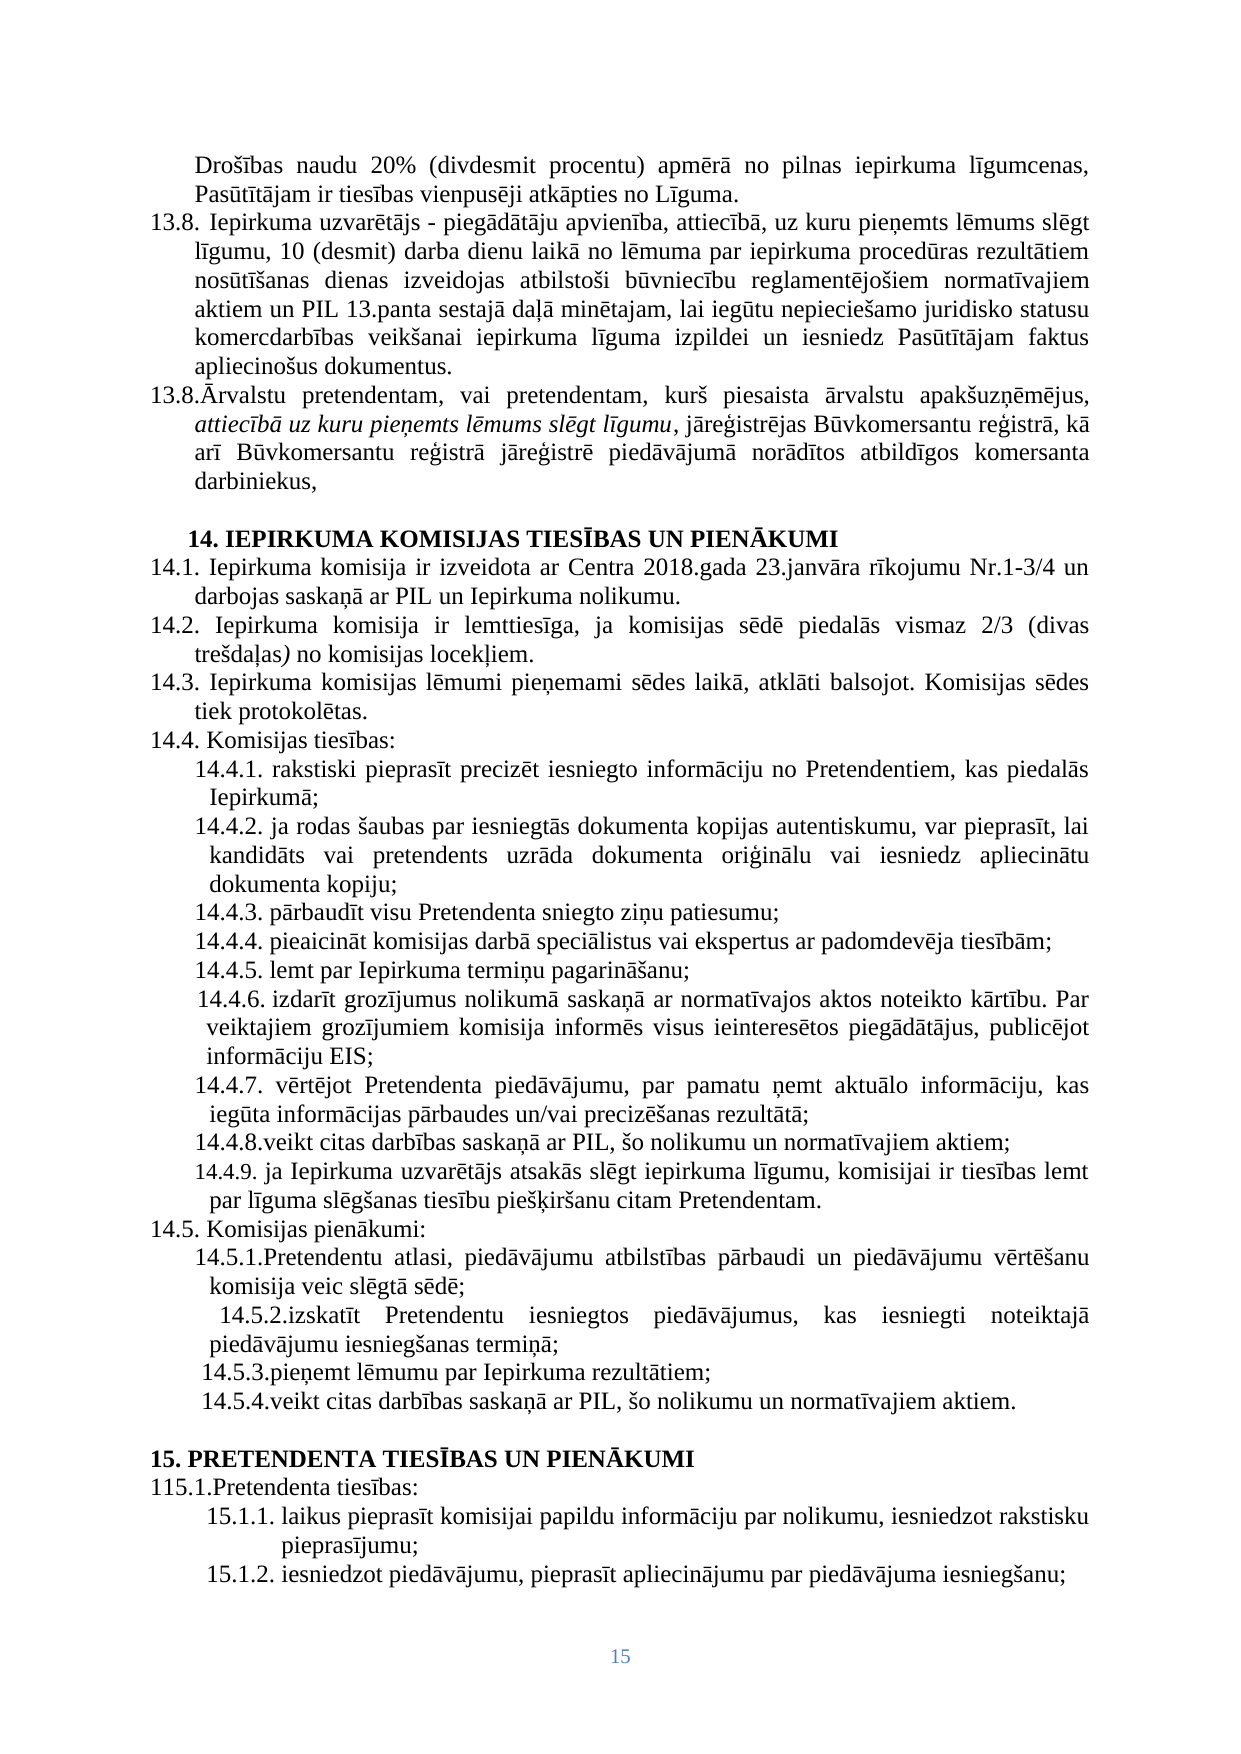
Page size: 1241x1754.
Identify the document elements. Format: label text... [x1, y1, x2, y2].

text 13.8.Ārvalstu pretendentam, vai pretendentam, kurš piesaista ārvalstu apakšuzņēmējus, attiecībā uz kuru pieņemts lēmums slēgt līgumu, jāreģistrējas Būvkomersantu reģistrā, kā arī Būvkomersantu reģistrā jāreģistrē piedāvājumā norādītos atbildīgos komersanta darbiniekus, [150, 380, 1090, 495]
text 14.2. Iepirkuma komisija ir lemttiesīga, ja komisijas sēdē piedalās vismaz 2/3 (divas trešdaļas) no komisijas locekļiem. [150, 610, 1090, 667]
text 14.4.3. pārbaudīt visu Pretendenta sniegto ziņu patiesumu; [194, 897, 1090, 926]
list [150, 150, 1090, 207]
list iesniedzot piedāvājumu, pieprasīt apliecinājumu par piedāvājuma iesniegšanu; [206, 1559, 1090, 1587]
text 14.1. Iepirkuma komisija ir izveidota ar Centra 2018.gada 23.janvāra rīkojumu Nr.1-3/4 un darbojas saskaņā ar PIL un Iepirkuma nolikumu. [150, 552, 1090, 610]
text 14.3. Iepirkuma komisijas lēmumi pieņemami sēdes laikā, atklāti balsojot. Komisijas sēdes tiek protokolētas. [150, 667, 1090, 725]
text 14.4.2. ja rodas šaubas par iesniegtās dokumenta kopijas autentiskumu, var pieprasīt, lai kandidāts vai pretendents uzrāda dokumenta oriģinālu vai iesniedz apliecinātu dokumenta kopiju; [194, 811, 1090, 897]
list IEPIRKUMA KOMISIJAS TIESĪBAS UN PIENĀKUMI [187, 524, 1090, 552]
text 14.5.2.izskatīt Pretendentu iesniegtos piedāvājumus, kas iesniegti noteiktajā piedāvājumu iesniegšanas termiņā; [194, 1300, 1090, 1357]
text 15. PRETENDENTA TIESĪBAS UN PIENĀKUMI [150, 1444, 1090, 1472]
list laikus pieprasīt komisijai papildu informāciju par nolikumu, iesniedzot rakstisku pieprasījumu; [206, 1501, 1090, 1559]
text 14.4. Komisijas tiesības: [150, 725, 1090, 754]
text 14.4.8.veikt citas darbības saskaņā ar PIL, šo nolikumu un normatīvajiem aktiem; [194, 1127, 1090, 1156]
text 14.5.4.veikt citas darbības saskaņā ar PIL, šo nolikumu un normatīvajiem aktiem. [201, 1386, 1090, 1415]
text 14.4.9. ja Iepirkuma uzvarētājs atsakās slēgt iepirkuma līgumu, komisijai ir tiesības lemt par līguma slēgšanas tiesību piešķiršanu citam Pretendentam. [194, 1156, 1090, 1214]
text 14.4.4. pieaicināt komisijas darbā speciālistus vai ekspertus ar padomdevēja tiesībām; [194, 926, 1090, 955]
list Iepirkuma uzvarētājs - piegādātāju apvienība, attiecībā, uz kuru pieņemts lēmums slēgt līgumu, 10 (desmit) darba dienu laikā no lēmuma par iepirkuma procedūras rezultātiem nosūtīšanas dienas izveidojas atbilstoši būvniecību reglamentējošiem normatīvajiem aktiem un PIL 13.panta sestajā daļā minētajam, lai iegūtu nepieciešamo juridisko statusu komercdarbības veikšanai iepirkuma līguma izpildei un iesniedz Pasūtītājam faktus apliecinošus dokumentus. [150, 207, 1090, 380]
text 14.5. Komisijas pienākumi: [150, 1214, 1090, 1242]
text 14.4.1. rakstiski pieprasīt precizēt iesniegto informāciju no Pretendentiem, kas piedalās Iepirkumā; [194, 754, 1090, 811]
text 14.4.5. lemt par Iepirkuma termiņu pagarināšanu; [194, 955, 1090, 984]
text 115.1.Pretendenta tiesības: [150, 1472, 1090, 1501]
text 14.4.7. vērtējot Pretendenta piedāvājumu, par pamatu ņemt aktuālo informāciju, kas iegūta informācijas pārbaudes un/vai precizēšanas rezultātā; [194, 1070, 1090, 1127]
list izdarīt grozījumus nolikumā saskaņā ar normatīvajos aktos noteikto kārtību. Par veiktajiem grozījumiem komisija informēs visus ieinteresētos piegādātājus, publicējot informāciju EIS; [197, 984, 1090, 1070]
text 14.5.3.pieņemt lēmumu par Iepirkuma rezultātiem; [201, 1357, 1090, 1386]
text 14.5.1.Pretendentu atlasi, piedāvājumu atbilstības pārbaudi un piedāvājumu vērtēšanu komisija veic slēgtā sēdē; [194, 1242, 1090, 1300]
